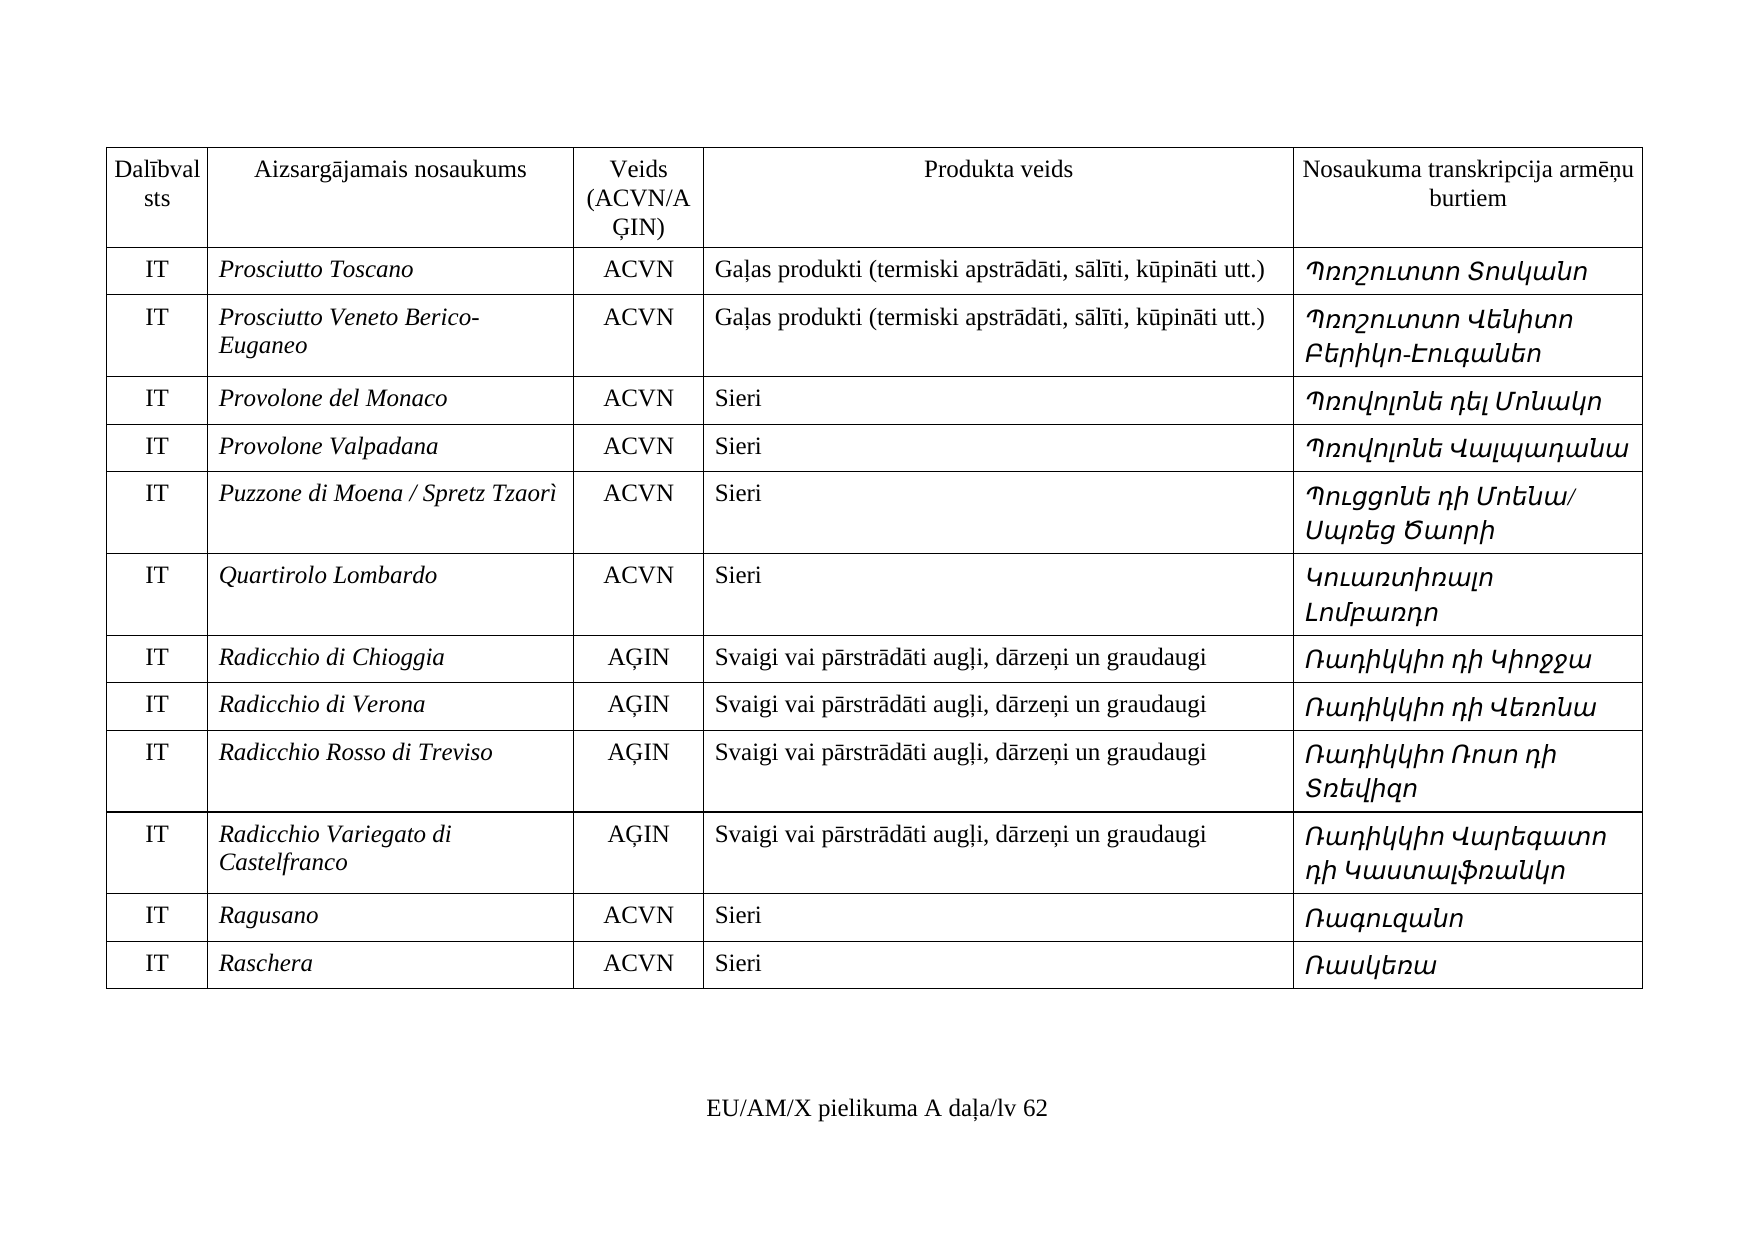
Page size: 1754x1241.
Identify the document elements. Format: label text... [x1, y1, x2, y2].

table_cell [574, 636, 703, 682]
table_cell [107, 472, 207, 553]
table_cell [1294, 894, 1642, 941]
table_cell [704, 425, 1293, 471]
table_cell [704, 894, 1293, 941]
table_header Dalībvalsts [107, 148, 207, 247]
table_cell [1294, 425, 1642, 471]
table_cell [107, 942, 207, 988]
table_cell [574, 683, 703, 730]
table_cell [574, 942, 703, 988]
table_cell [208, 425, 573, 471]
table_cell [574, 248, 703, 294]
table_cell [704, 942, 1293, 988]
table_header Veids (ACVN/AĢIN) [574, 148, 703, 247]
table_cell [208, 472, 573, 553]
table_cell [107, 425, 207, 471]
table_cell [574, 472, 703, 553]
table_header Nosaukuma transkripcija armēņu burtiem [1294, 148, 1642, 247]
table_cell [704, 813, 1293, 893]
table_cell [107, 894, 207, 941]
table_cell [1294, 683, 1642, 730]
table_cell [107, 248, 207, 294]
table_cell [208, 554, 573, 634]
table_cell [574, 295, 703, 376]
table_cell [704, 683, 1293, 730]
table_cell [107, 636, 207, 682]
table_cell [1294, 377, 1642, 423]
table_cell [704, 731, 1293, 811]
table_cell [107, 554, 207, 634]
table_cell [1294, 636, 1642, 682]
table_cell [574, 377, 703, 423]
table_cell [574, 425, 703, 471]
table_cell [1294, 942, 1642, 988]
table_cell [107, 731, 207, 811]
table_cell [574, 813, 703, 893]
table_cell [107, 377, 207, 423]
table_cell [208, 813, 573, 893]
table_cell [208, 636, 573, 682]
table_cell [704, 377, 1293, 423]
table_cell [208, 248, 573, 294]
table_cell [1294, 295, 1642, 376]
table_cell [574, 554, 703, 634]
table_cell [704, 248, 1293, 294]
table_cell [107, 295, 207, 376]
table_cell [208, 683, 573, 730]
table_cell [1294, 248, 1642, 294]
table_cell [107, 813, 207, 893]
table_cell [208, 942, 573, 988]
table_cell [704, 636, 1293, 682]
table_header Aizsargājamais nosaukums [208, 148, 573, 247]
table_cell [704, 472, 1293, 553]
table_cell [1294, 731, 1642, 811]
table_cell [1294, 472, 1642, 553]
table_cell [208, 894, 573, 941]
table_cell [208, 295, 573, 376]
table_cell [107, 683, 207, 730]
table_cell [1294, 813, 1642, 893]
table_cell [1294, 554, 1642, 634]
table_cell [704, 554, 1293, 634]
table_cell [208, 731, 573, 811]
table_header Produkta veids [704, 148, 1293, 247]
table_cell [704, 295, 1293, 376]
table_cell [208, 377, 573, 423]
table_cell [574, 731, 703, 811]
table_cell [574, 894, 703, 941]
